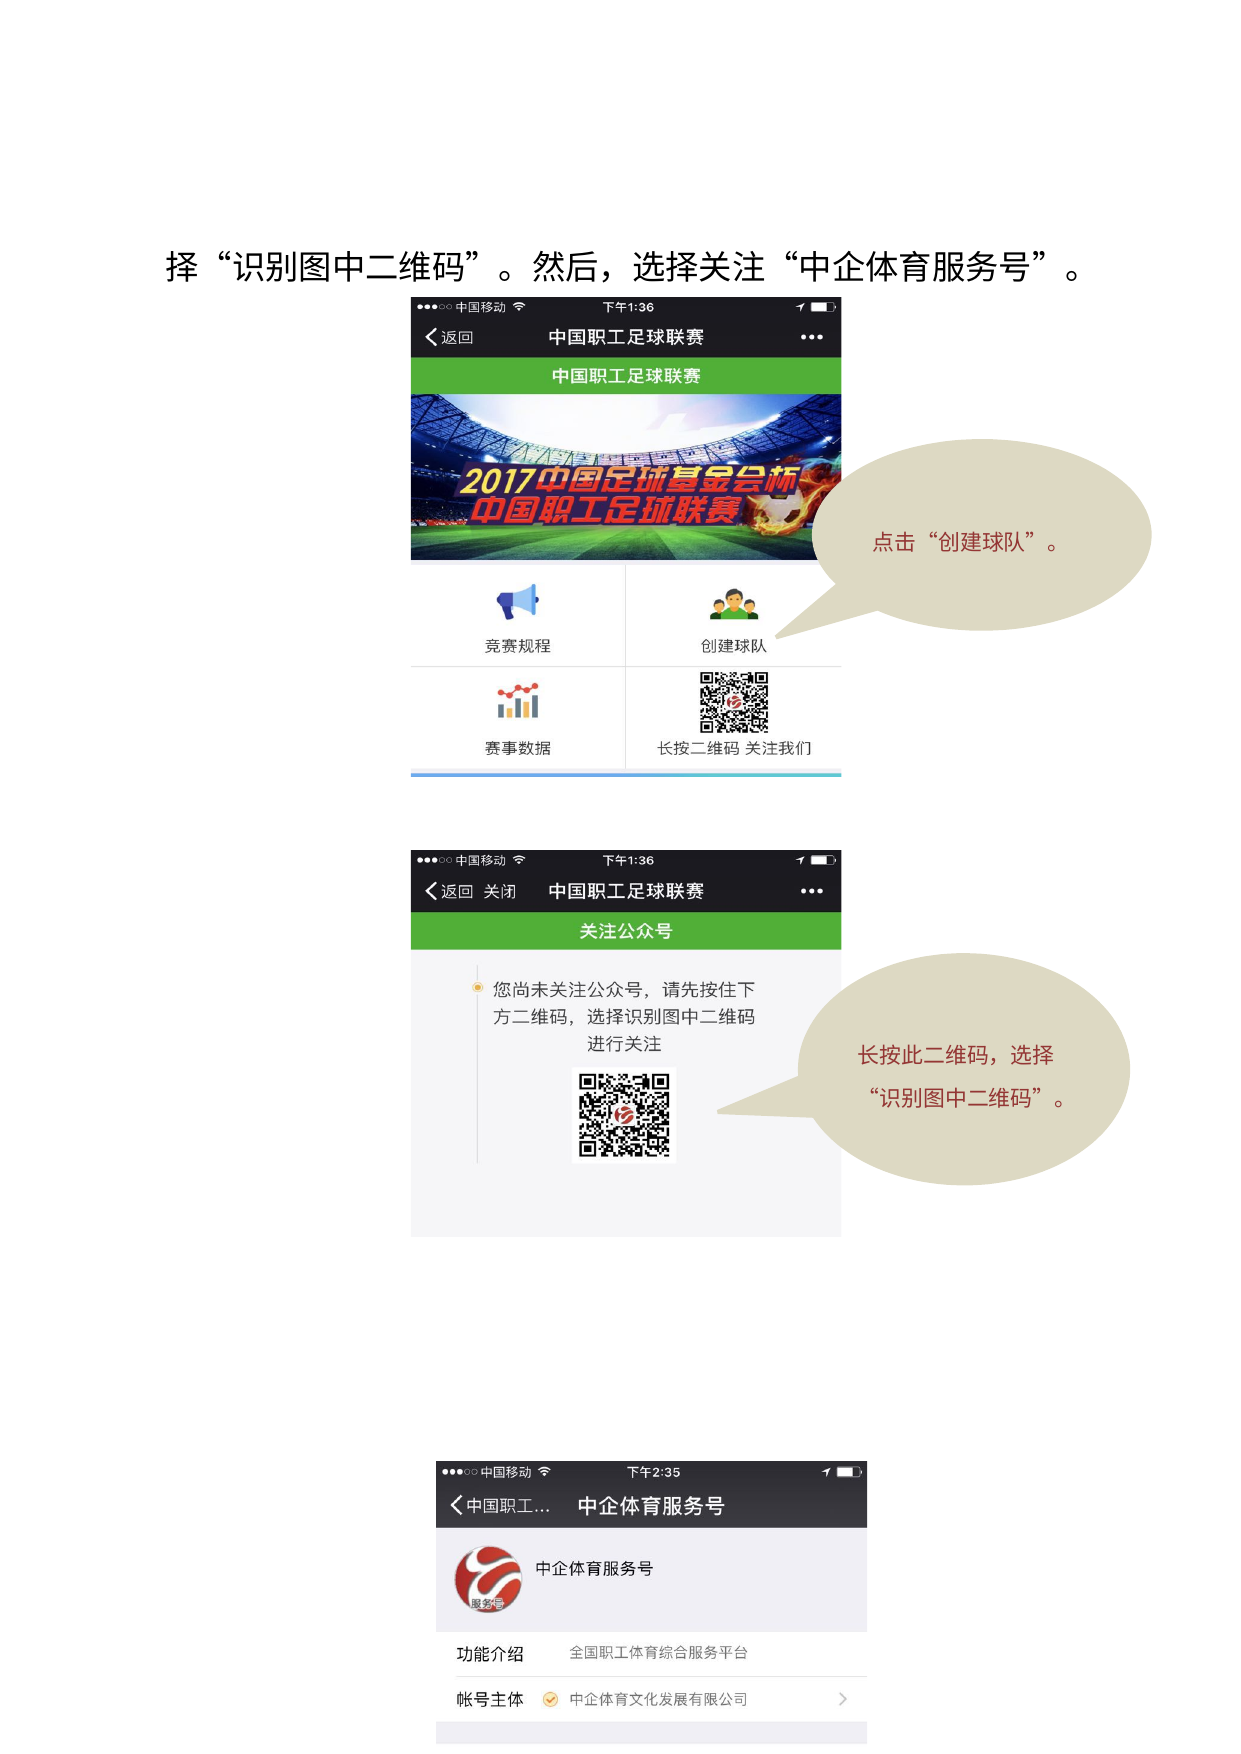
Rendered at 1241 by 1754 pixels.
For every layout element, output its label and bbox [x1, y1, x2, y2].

picture [410, 297, 842, 777]
text [165, 233, 1087, 298]
picture [410, 850, 842, 1237]
picture [436, 1461, 868, 1754]
